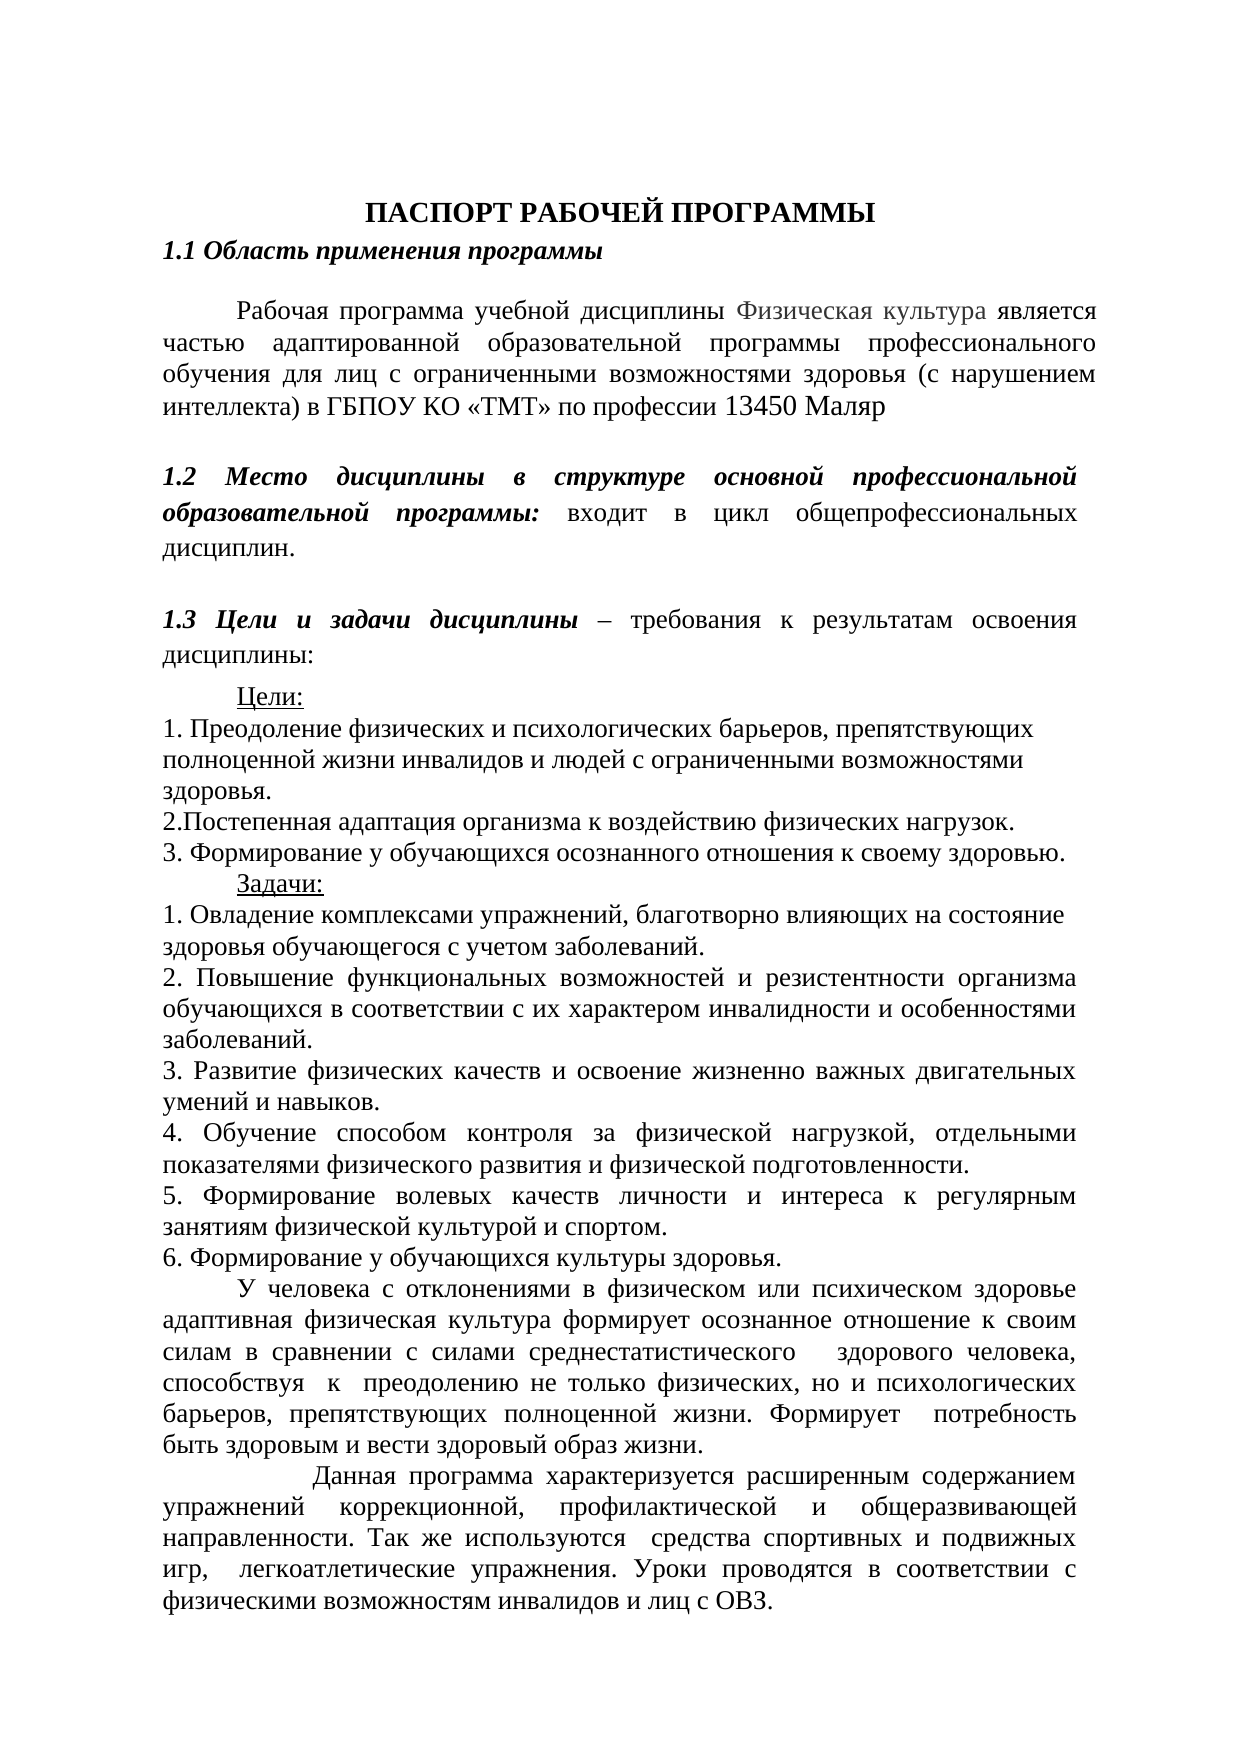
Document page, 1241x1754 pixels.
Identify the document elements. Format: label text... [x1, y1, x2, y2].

text 1.3 Цели и задачи дисциплины – требования к результатам освоения дисциплины: [162, 603, 1078, 670]
text Задачи: [162, 867, 1078, 898]
text 2.Постепенная адаптация организма к воздействию физических нагрузок. [162, 805, 1078, 836]
text ПАСПОРТ РАБОЧЕЙ ПРОГРАММЫ [162, 195, 1078, 229]
text 3. Формирование у обучающихся осознанного отношения к своему здоровью. [162, 836, 1078, 867]
list 3. Развитие физических качеств и освоение жизненно важных двигательных умений и навыков. [162, 1054, 1078, 1117]
text 1.1 Область применения программы [162, 234, 1078, 265]
list У человека с отклонениями в физическом или психическом здоровье адаптивная физическая культура формирует осознанное отношение к своим силам в сравнении с силами среднестатистического здорового человека, способствуя к преодолению не только физических, но и психологических барьеров, препятствующих полноценной жизни. Формирует потребность быть здоровым и вести здоровый образ жизни. [162, 1272, 1078, 1459]
list 4. Обучение способом контроля за физической нагрузкой, отдельными показателями физического развития и физической подготовленности. [162, 1117, 1078, 1179]
text 1. Овладение комплексами упражнений, благотворно влияющих на состояние здоровья обучающегося с учетом заболеваний. [162, 898, 1078, 961]
text 1. Преодоление физических и психологических барьеров, препятствующих полноценной жизни инвалидов и людей с ограниченными возможностями здоровья. [162, 712, 1078, 805]
list 5. Формирование волевых качеств личности и интереса к регулярным занятиям физической культурой и спортом. [162, 1179, 1078, 1241]
text Цели: [162, 681, 1078, 712]
text 2. Повышение функциональных возможностей и резистентности организма обучающихся в соответствии с их характером инвалидности и особенностями заболеваний. [162, 961, 1078, 1054]
text Рабочая программа учебной дисциплины Физическая культура является частью адаптированной образовательной программы профессионального обучения для лиц с ограниченными возможностями здоровья (с нарушением интеллекта) в ГБПОУ КО «ТМТ» по профессии 13450 Маляр [162, 294, 1097, 421]
text Данная программа характеризуется расширенным содержанием упражнений коррекционной, профилактической и общеразвивающей направленности. Так же используются средства спортивных и подвижных игр, легкоатлетические упражнения. Уроки проводятся в соответствии с физическими возможностям инвалидов и лиц с ОВЗ. [162, 1459, 1078, 1615]
list 6. Формирование у обучающихся культуры здоровья. [44, 1241, 1078, 1272]
text 1.2 Место дисциплины в структуре основной профессиональной образовательной программы: входит в цикл общепрофессиональных дисциплин. [162, 460, 1078, 563]
